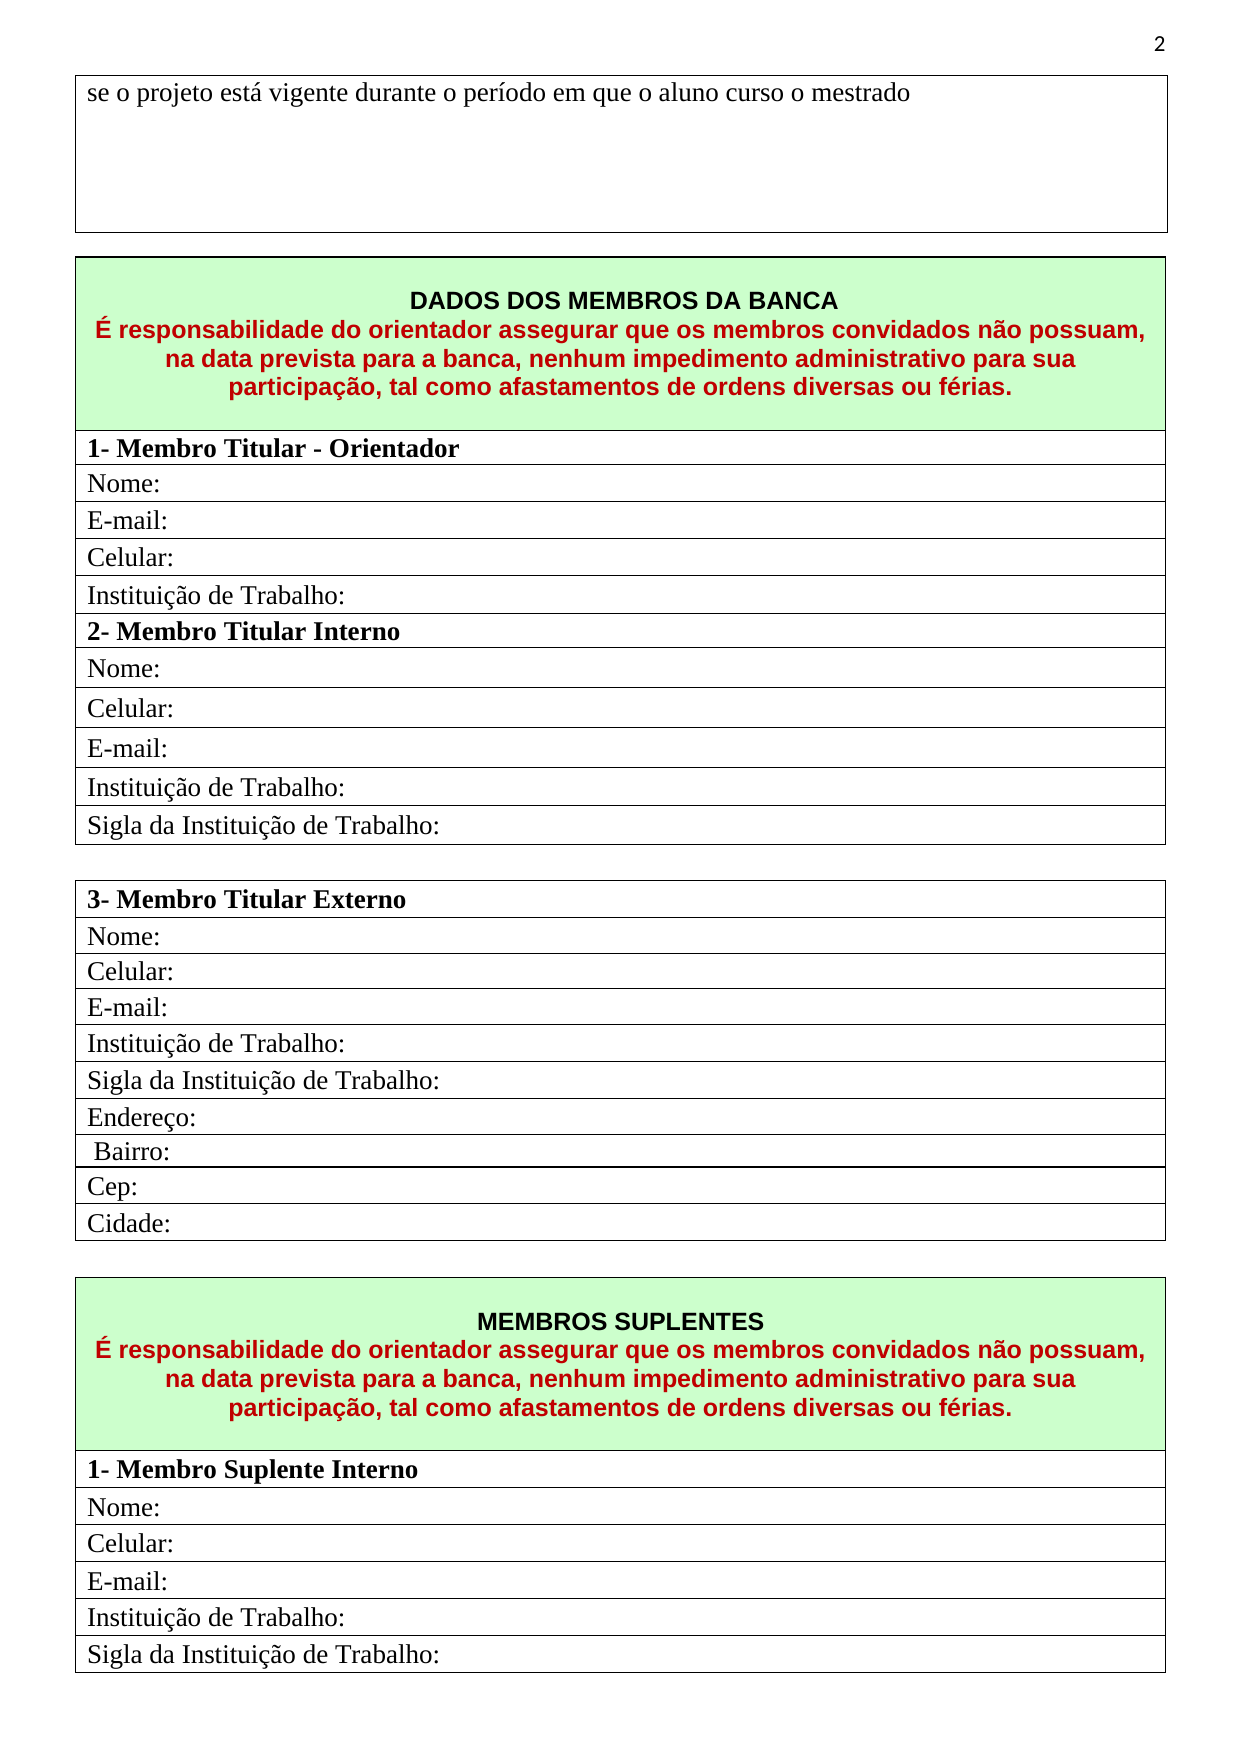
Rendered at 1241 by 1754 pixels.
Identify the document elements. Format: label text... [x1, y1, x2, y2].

table_cell E-mail: [76, 989, 1165, 1024]
table_cell 2- Membro Titular Interno [76, 614, 1165, 647]
table_cell Cidade: [76, 1204, 1165, 1240]
table_cell Sigla da Instituição de Trabalho: [76, 1636, 1165, 1672]
table_cell E-mail: [76, 1562, 1165, 1598]
table_cell Cep: [76, 1168, 1165, 1203]
table_cell Instituição de Trabalho: [76, 576, 1165, 613]
table_cell Nome: [76, 1488, 1165, 1524]
table_cell Instituição de Trabalho: [76, 1025, 1165, 1061]
table_cell Nome: [76, 918, 1165, 953]
table_cell Celular: [76, 954, 1165, 988]
table_cell Instituição de Trabalho: [76, 768, 1165, 805]
table_cell Endereço: [76, 1099, 1165, 1134]
table_cell Celular: [76, 539, 1165, 575]
table_cell E-mail: [76, 728, 1165, 767]
table_cell 1- Membro Suplente Interno [76, 1451, 1165, 1487]
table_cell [76, 76, 1167, 232]
table_cell Bairro: [76, 1135, 1165, 1166]
table_header 3- Membro Titular Externo [76, 881, 1165, 917]
table_header MEMBROS SUPLENTES É responsabilidade do orientador assegurar que os membros convidados não possuam, na data prevista para a banca, nenhum impedimento administrativo para sua participação, tal como afastamentos de ordens diversas ou férias. [76, 1278, 1165, 1450]
table_header DADOS DOS MEMBROS DA BANCA É responsabilidade do orientador assegurar que os membros convidados não possuam, na data prevista para a banca, nenhum impedimento administrativo para sua participação, tal como afastamentos de ordens diversas ou férias. [76, 258, 1165, 430]
table_cell Nome: [76, 465, 1165, 501]
table_cell Celular: [76, 1525, 1165, 1561]
table_cell Sigla da Instituição de Trabalho: [76, 1062, 1165, 1097]
table_cell E-mail: [76, 502, 1165, 538]
table_cell Instituição de Trabalho: [76, 1599, 1165, 1635]
table_cell 1- Membro Titular - Orientador [76, 431, 1165, 464]
table_cell Nome: [76, 648, 1165, 687]
table_cell Sigla da Instituição de Trabalho: [76, 806, 1165, 844]
table_cell Celular: [76, 688, 1165, 727]
